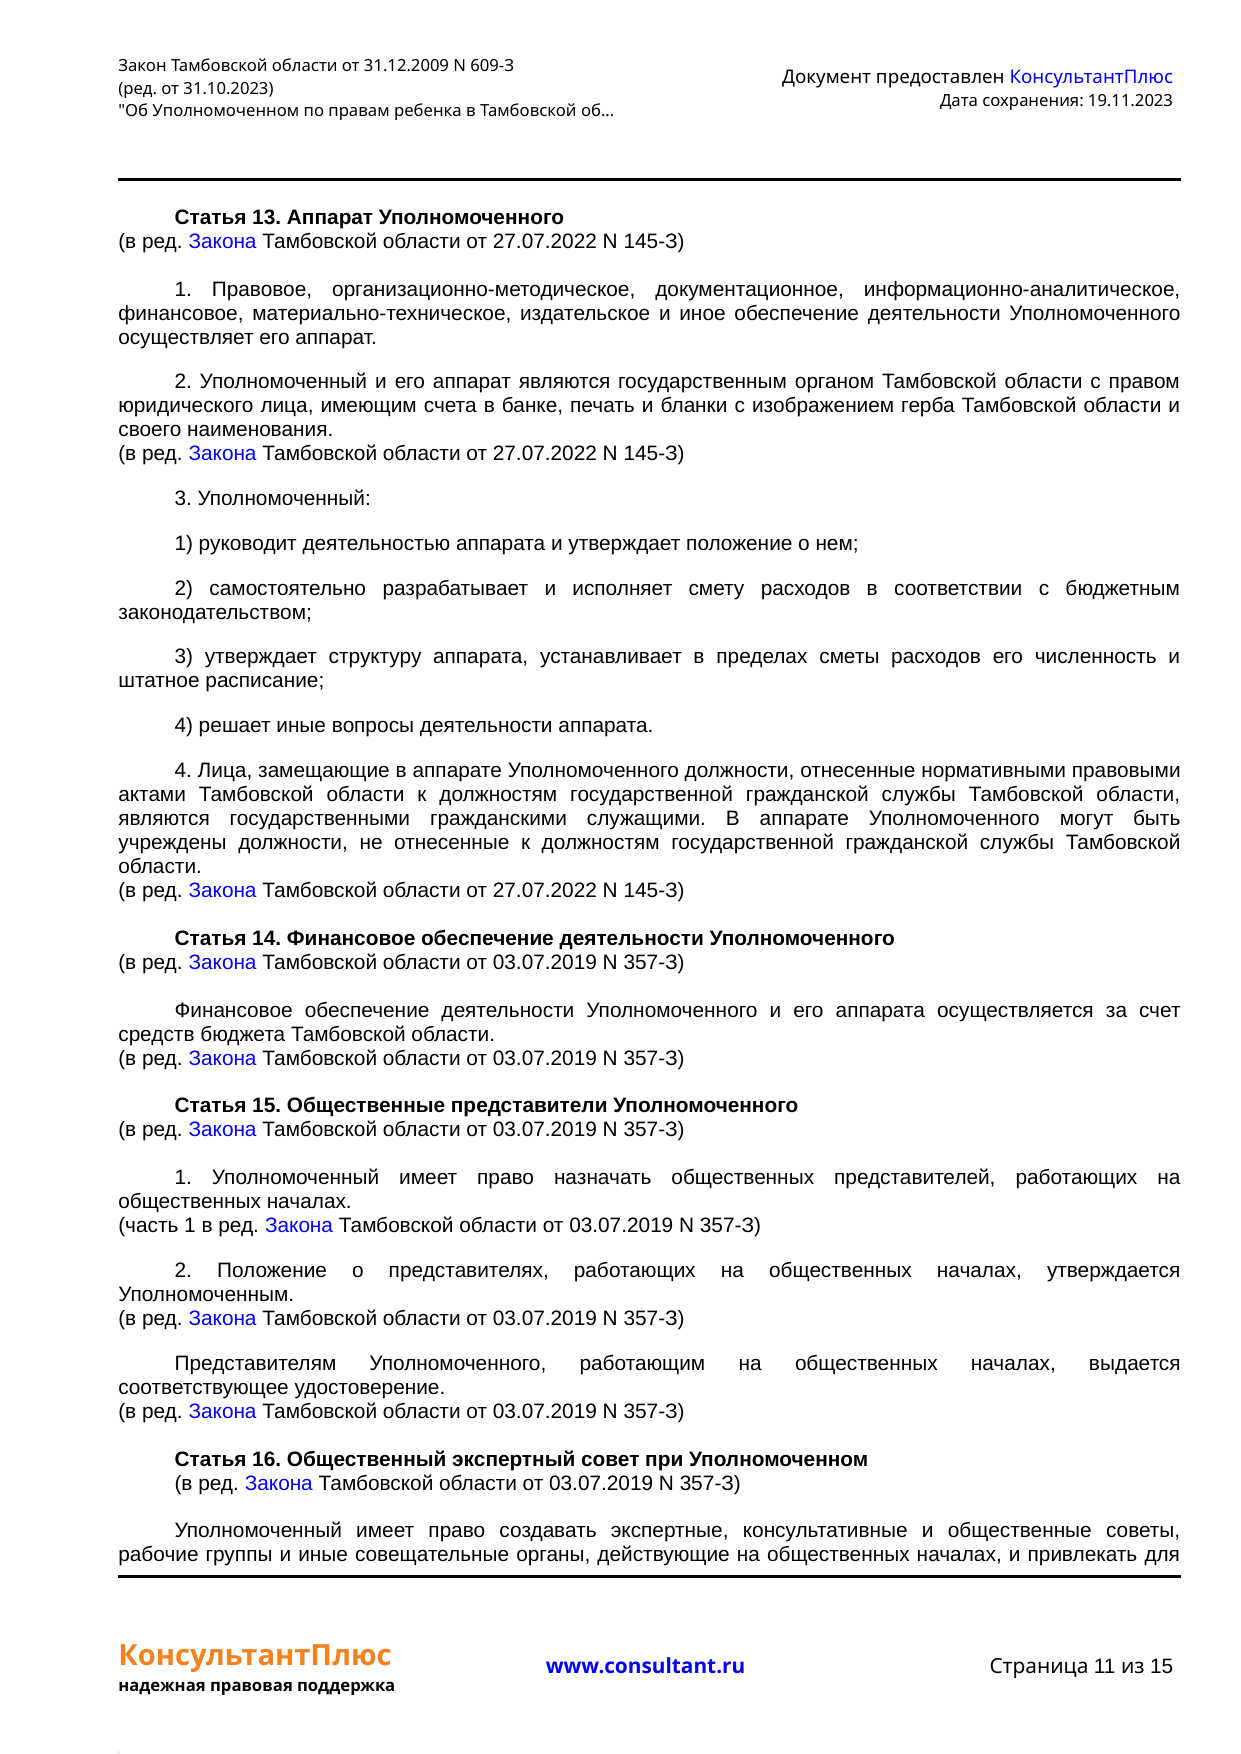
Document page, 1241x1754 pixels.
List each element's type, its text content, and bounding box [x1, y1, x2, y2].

title Статья 14. Финансовое обеспечение деятельности Уполномоченного [118, 926, 1181, 949]
text (в ред. Закона Тамбовской области от 03.07.2019 N 357-З) [118, 1045, 1181, 1069]
text (часть 1 в ред. Закона Тамбовской области от 03.07.2019 N 357-З) [118, 1213, 1181, 1237]
text Финансовое обеспечение деятельности Уполномоченного и его аппарата осуществляется за счет средств бюджета Тамбовской области. [118, 997, 1181, 1045]
title Статья 15. Общественные представители Уполномоченного [118, 1093, 1181, 1117]
text 2. Положение о представителях, работающих на общественных началах, утверждается Уполномоченным. [118, 1258, 1181, 1306]
text 1. Уполномоченный имеет право назначать общественных представителей, работающих на общественных началах. [118, 1165, 1181, 1213]
text (в ред. Закона Тамбовской области от 27.07.2022 N 145-З) [118, 441, 1181, 465]
text (в ред. Закона Тамбовской области от 03.07.2019 N 357-З) [118, 1117, 1181, 1141]
text 2. Уполномоченный и его аппарат являются государственным органом Тамбовской области с правом юридического лица, имеющим счета в банке, печать и бланки с изображением герба Тамбовской области и своего наименования. [118, 369, 1181, 441]
text 1) руководит деятельностью аппарата и утверждает положение о нем; [118, 531, 1181, 555]
text (в ред. Закона Тамбовской области от 27.07.2022 N 145-З) [118, 229, 1181, 253]
text 4) решает иные вопросы деятельности аппарата. [118, 713, 1181, 737]
text (в ред. Закона Тамбовской области от 27.07.2022 N 145-З) [118, 878, 1181, 902]
text 1. Правовое, организационно-методическое, документационное, информационно-аналитическое, финансовое, материально-техническое, издательское и иное обеспечение деятельности Уполномоченного осуществляет его аппарат. [118, 277, 1181, 348]
title Статья 13. Аппарат Уполномоченного [118, 205, 1181, 229]
text 2) самостоятельно разрабатывает и исполняет смету расходов в соответствии с бюджетным законодательством; [118, 576, 1181, 623]
text (в ред. Закона Тамбовской области от 03.07.2019 N 357-З) [118, 1306, 1181, 1330]
text 3) утверждает структуру аппарата, устанавливает в пределах сметы расходов его численность и штатное расписание; [118, 644, 1181, 692]
text (в ред. Закона Тамбовской области от 03.07.2019 N 357-З) [118, 1470, 1181, 1494]
text Представителям Уполномоченного, работающим на общественных началах, выдается соответствующее удостоверение. [118, 1351, 1181, 1398]
text (в ред. Закона Тамбовской области от 03.07.2019 N 357-З) [118, 949, 1181, 973]
text 4. Лица, замещающие в аппарате Уполномоченного должности, отнесенные нормативными правовыми актами Тамбовской области к должностям государственной гражданской службы Тамбовской области, являются государственными гражданскими служащими. В аппарате Уполномоченного могут быть учреждены должности, не отнесенные к должностям государственной гражданской службы Тамбовской области. [118, 758, 1181, 878]
title Статья 16. Общественный экспертный совет при Уполномоченном [118, 1446, 1181, 1470]
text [118, 1518, 1181, 1566]
text (в ред. Закона Тамбовской области от 03.07.2019 N 357-З) [118, 1398, 1181, 1422]
text 3. Уполномоченный: [118, 486, 1181, 510]
